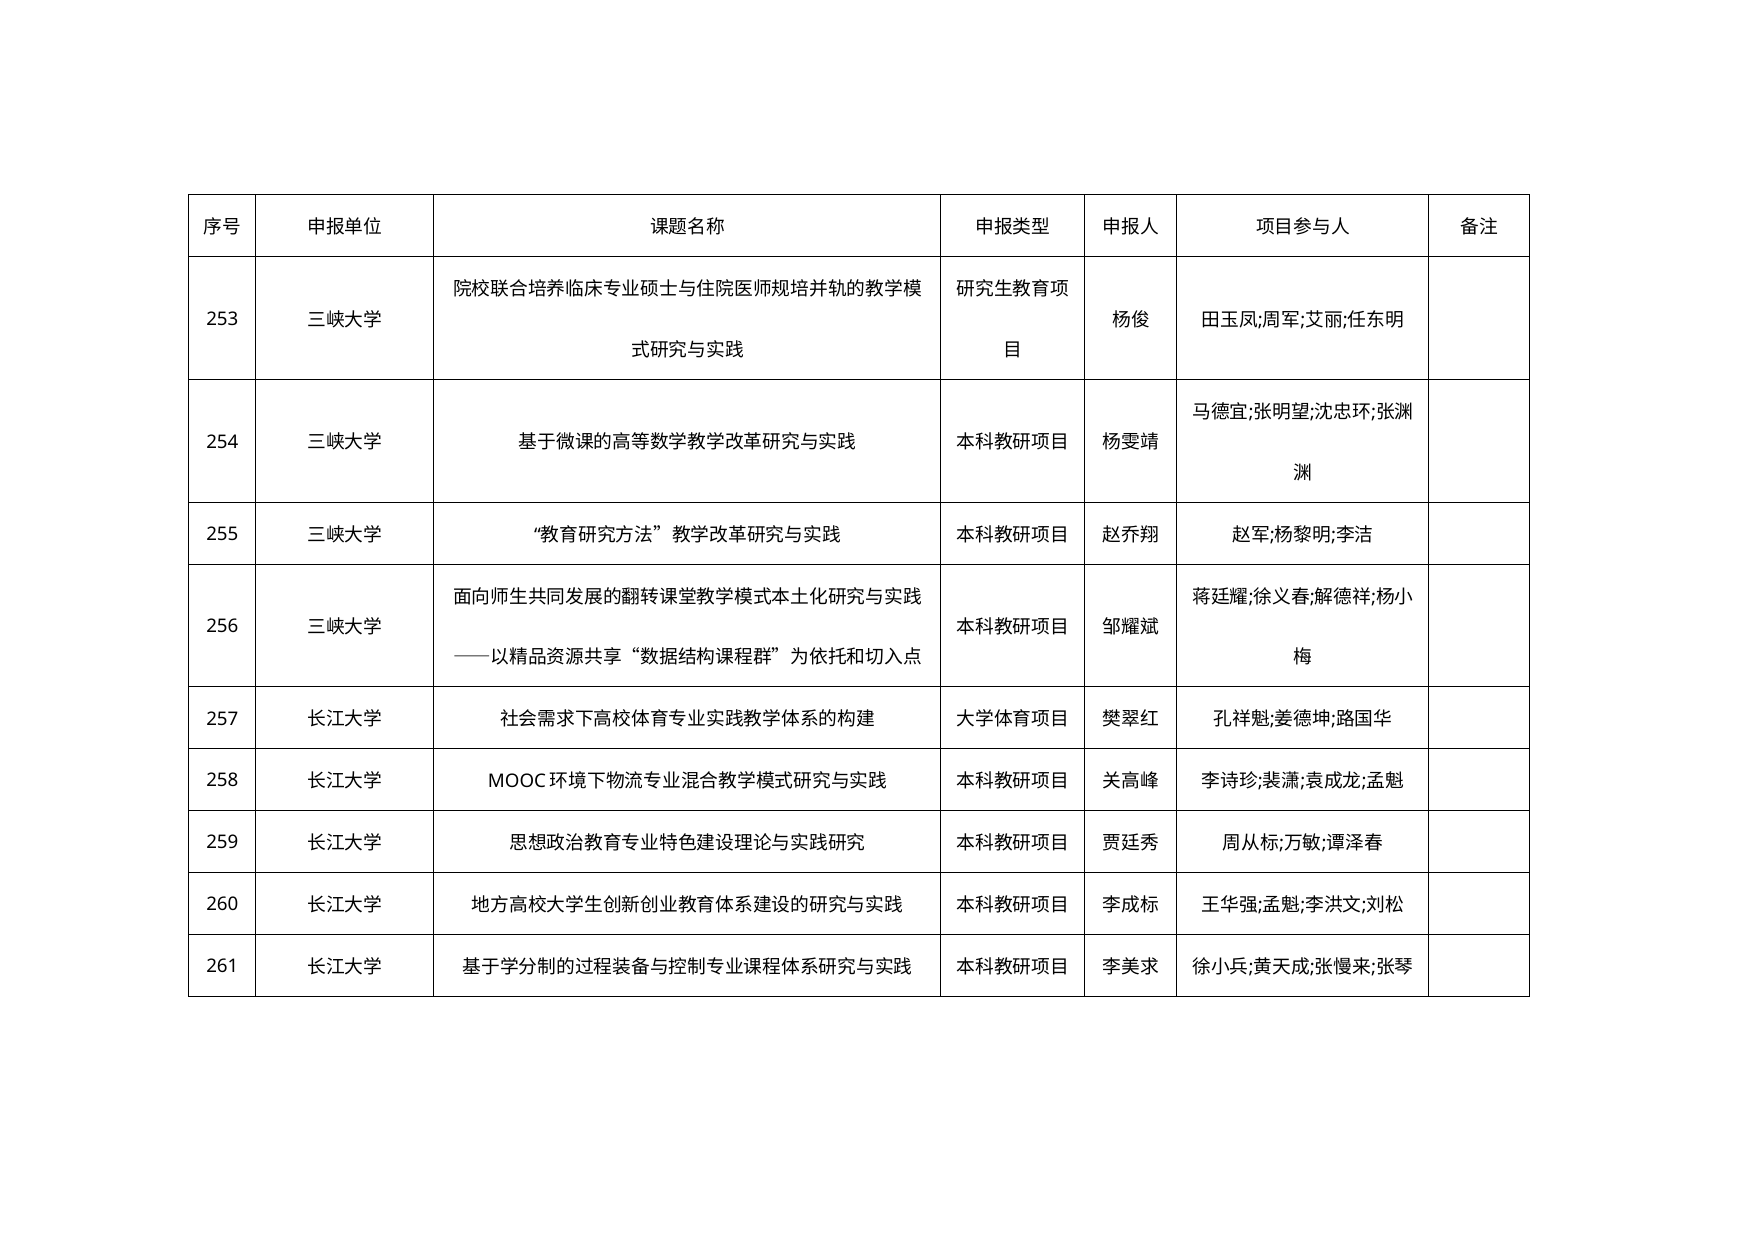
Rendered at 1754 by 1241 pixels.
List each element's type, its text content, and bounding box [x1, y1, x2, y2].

table_cell 李诗珍;裴潇;袁成龙;孟魁 [1177, 749, 1428, 810]
table_cell 本科教研项目 [941, 380, 1084, 502]
table_cell 长江大学 [256, 749, 433, 810]
table_cell 李美求 [1085, 935, 1176, 996]
table_cell 樊翠红 [1085, 687, 1176, 748]
table_cell [1429, 811, 1529, 872]
table_cell 三峡大学 [256, 503, 433, 563]
table_header 申报单位 [256, 195, 433, 256]
table_cell [1429, 257, 1529, 379]
table_cell 院校联合培养临床专业硕士与住院医师规培并轨的教学模式研究与实践 [434, 257, 940, 379]
table_cell 本科教研项目 [941, 565, 1084, 686]
table_cell 本科教研项目 [941, 503, 1084, 563]
table_cell 254 [189, 380, 255, 502]
table_cell 面向师生共同发展的翻转课堂教学模式本土化研究与实践——以精品资源共享“数据结构课程群”为依托和切入点 [434, 565, 940, 686]
table_cell [1429, 380, 1529, 502]
table_cell 260 [189, 873, 255, 934]
table_cell 三峡大学 [256, 257, 433, 379]
table_cell 基于微课的高等数学教学改革研究与实践 [434, 380, 940, 502]
table_cell 马德宜;张明望;沈忠环;张渊渊 [1177, 380, 1428, 502]
table_cell 本科教研项目 [941, 935, 1084, 996]
table_cell 本科教研项目 [941, 749, 1084, 810]
table_cell 长江大学 [256, 935, 433, 996]
table_cell 长江大学 [256, 811, 433, 872]
table_cell 贾廷秀 [1085, 811, 1176, 872]
table_cell [1429, 565, 1529, 686]
table_cell 李成标 [1085, 873, 1176, 934]
table_cell 赵军;杨黎明;李洁 [1177, 503, 1428, 563]
table_cell 杨雯靖 [1085, 380, 1176, 502]
table_cell 257 [189, 687, 255, 748]
table_cell 基于学分制的过程装备与控制专业课程体系研究与实践 [434, 935, 940, 996]
table_cell 本科教研项目 [941, 873, 1084, 934]
table_cell 长江大学 [256, 687, 433, 748]
table_cell [1429, 749, 1529, 810]
table_cell 王华强;孟魁;李洪文;刘松 [1177, 873, 1428, 934]
table_cell 大学体育项目 [941, 687, 1084, 748]
table_cell [1429, 687, 1529, 748]
table_cell 社会需求下高校体育专业实践教学体系的构建 [434, 687, 940, 748]
table_cell 261 [189, 935, 255, 996]
table_cell 三峡大学 [256, 565, 433, 686]
table_header 项目参与人 [1177, 195, 1428, 256]
table_cell 259 [189, 811, 255, 872]
table_header 申报人 [1085, 195, 1176, 256]
table_cell 三峡大学 [256, 380, 433, 502]
table_header 序号 [189, 195, 255, 256]
table_cell 255 [189, 503, 255, 563]
table_cell 杨俊 [1085, 257, 1176, 379]
table_cell 地方高校大学生创新创业教育体系建设的研究与实践 [434, 873, 940, 934]
table_header 申报类型 [941, 195, 1084, 256]
table_cell 周从标;万敏;谭泽春 [1177, 811, 1428, 872]
table_cell 长江大学 [256, 873, 433, 934]
table_cell 徐小兵;黄天成;张慢来;张琴 [1177, 935, 1428, 996]
table_cell 思想政治教育专业特色建设理论与实践研究 [434, 811, 940, 872]
table_cell [1429, 503, 1529, 563]
table_header 课题名称 [434, 195, 940, 256]
table_cell “教育研究方法”教学改革研究与实践 [434, 503, 940, 563]
table_cell 田玉凤;周军;艾丽;任东明 [1177, 257, 1428, 379]
table_cell MOOC环境下物流专业混合教学模式研究与实践 [434, 749, 940, 810]
table_cell 本科教研项目 [941, 811, 1084, 872]
table_header 备注 [1429, 195, 1529, 256]
table_cell 孔祥魁;姜德坤;路国华 [1177, 687, 1428, 748]
table_cell 258 [189, 749, 255, 810]
table_cell 关高峰 [1085, 749, 1176, 810]
table_cell 253 [189, 257, 255, 379]
table_cell 蒋廷耀;徐义春;解德祥;杨小梅 [1177, 565, 1428, 686]
table_cell 赵乔翔 [1085, 503, 1176, 563]
table_cell 研究生教育项目 [941, 257, 1084, 379]
table_cell [1429, 935, 1529, 996]
table_cell [1429, 873, 1529, 934]
table_cell 256 [189, 565, 255, 686]
table_cell 邹耀斌 [1085, 565, 1176, 686]
